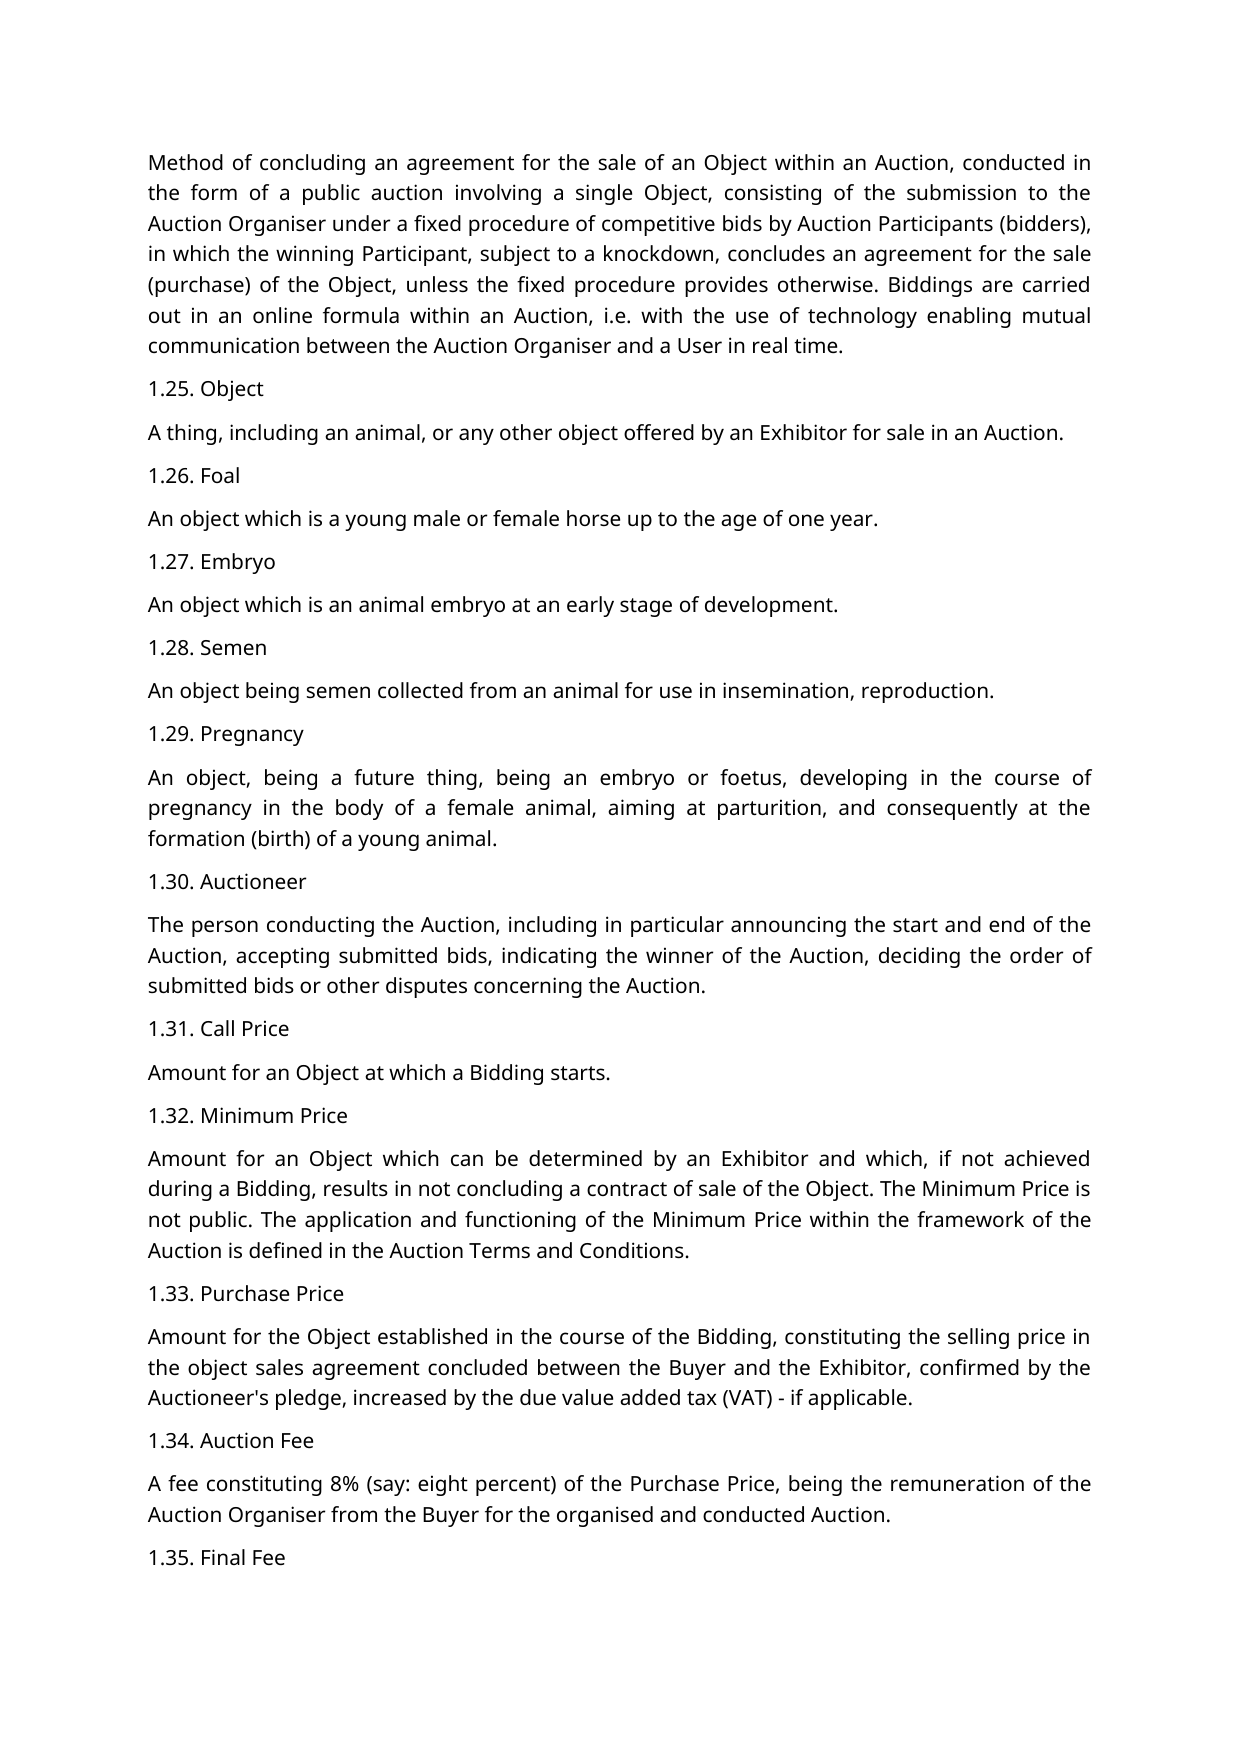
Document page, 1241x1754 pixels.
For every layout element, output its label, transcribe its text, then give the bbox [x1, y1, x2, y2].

text An object, being a future thing, being an embryo or foetus, developing in the course of pregnancy in the body of a female animal, aiming at parturition, and consequently at the formation (birth) of a young animal. [148, 763, 1093, 852]
text The person conducting the Auction, including in particular announcing the start and end of the Auction, accepting submitted bids, indicating the winner of the Auction, deciding the order of submitted bids or other disputes concerning the Auction. [148, 910, 1093, 1000]
text 1.29. Pregnancy [148, 719, 1093, 748]
text 1.30. Auctioneer [148, 867, 1093, 895]
text 1.33. Purchase Price [148, 1279, 1093, 1307]
text 1.35. Final Fee [148, 1543, 1093, 1572]
text 1.25. Object [148, 374, 1093, 403]
text Method of concluding an agreement for the sale of an Object within an Auction, conducted in the form of a public auction involving a single Object, consisting of the submission to the Auction Organiser under a fixed procedure of competitive bids by Auction Participants (bidders), in which the winning Participant, subject to a knockdown, concludes an agreement for the sale (purchase) of the Object, unless the fixed procedure provides otherwise. Biddings are carried out in an online formula within an Auction, i.e. with the use of technology enabling mutual communication between the Auction Organiser and a User in real time. [148, 148, 1093, 360]
text 1.34. Auction Fee [148, 1426, 1093, 1455]
text 1.32. Minimum Price [148, 1101, 1093, 1129]
text 1.28. Semen [148, 633, 1093, 662]
text An object being semen collected from an animal for use in insemination, reproduction. [148, 676, 1093, 705]
text Amount for an Object at which a Bidding starts. [148, 1058, 1093, 1086]
text A thing, including an animal, or any other object offered by an Exhibitor for sale in an Auction. [148, 418, 1093, 446]
text An object which is a young male or female horse up to the age of one year. [148, 504, 1093, 532]
text 1.27. Embryo [148, 547, 1093, 575]
text 1.31. Call Price [148, 1014, 1093, 1043]
text Amount for an Object which can be determined by an Exhibitor and which, if not achieved during a Bidding, results in not concluding a contract of sale of the Object. The Minimum Price is not public. The application and functioning of the Minimum Price within the framework of the Auction is defined in the Auction Terms and Conditions. [148, 1144, 1093, 1264]
text Amount for the Object established in the course of the Bidding, constituting the selling price in the object sales agreement concluded between the Buyer and the Exhibitor, confirmed by the Auctioneer's pledge, increased by the due value added tax (VAT) - if applicable. [148, 1322, 1093, 1412]
text An object which is an animal embryo at an early stage of development. [148, 590, 1093, 618]
text A fee constituting 8% (say: eight percent) of the Purchase Price, being the remuneration of the Auction Organiser from the Buyer for the organised and conducted Auction. [148, 1469, 1093, 1528]
text 1.26. Foal [148, 461, 1093, 489]
